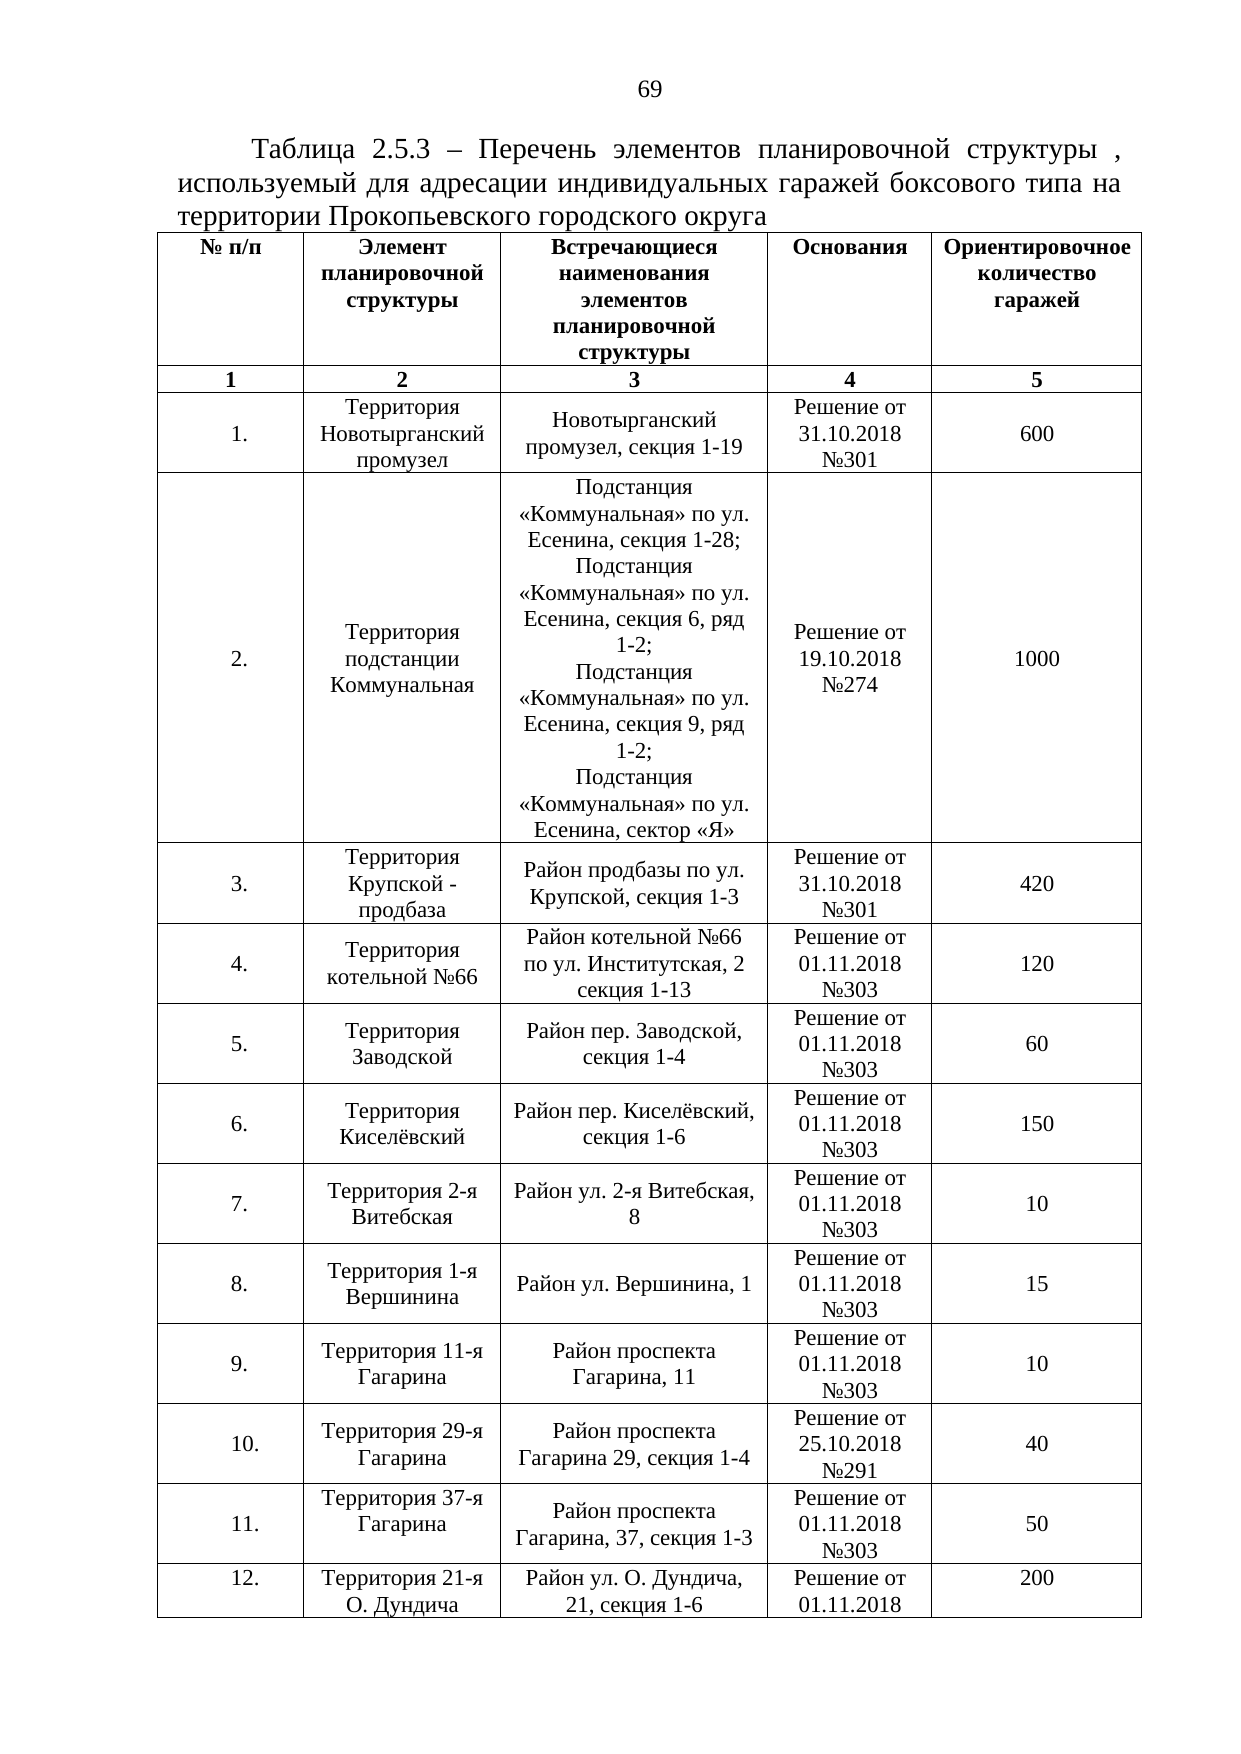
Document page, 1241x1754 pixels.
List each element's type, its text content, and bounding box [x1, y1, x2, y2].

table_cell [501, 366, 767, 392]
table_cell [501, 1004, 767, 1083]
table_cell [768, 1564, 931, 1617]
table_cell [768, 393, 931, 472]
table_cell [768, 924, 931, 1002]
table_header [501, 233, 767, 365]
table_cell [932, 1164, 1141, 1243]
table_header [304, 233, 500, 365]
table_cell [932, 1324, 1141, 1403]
text Таблица 2.5.3 – Перечень элементов планировочной структуры , используемый для адресации индивидуальных гаражей боксового типа на территории Прокопьевского городского округа [177, 131, 1122, 232]
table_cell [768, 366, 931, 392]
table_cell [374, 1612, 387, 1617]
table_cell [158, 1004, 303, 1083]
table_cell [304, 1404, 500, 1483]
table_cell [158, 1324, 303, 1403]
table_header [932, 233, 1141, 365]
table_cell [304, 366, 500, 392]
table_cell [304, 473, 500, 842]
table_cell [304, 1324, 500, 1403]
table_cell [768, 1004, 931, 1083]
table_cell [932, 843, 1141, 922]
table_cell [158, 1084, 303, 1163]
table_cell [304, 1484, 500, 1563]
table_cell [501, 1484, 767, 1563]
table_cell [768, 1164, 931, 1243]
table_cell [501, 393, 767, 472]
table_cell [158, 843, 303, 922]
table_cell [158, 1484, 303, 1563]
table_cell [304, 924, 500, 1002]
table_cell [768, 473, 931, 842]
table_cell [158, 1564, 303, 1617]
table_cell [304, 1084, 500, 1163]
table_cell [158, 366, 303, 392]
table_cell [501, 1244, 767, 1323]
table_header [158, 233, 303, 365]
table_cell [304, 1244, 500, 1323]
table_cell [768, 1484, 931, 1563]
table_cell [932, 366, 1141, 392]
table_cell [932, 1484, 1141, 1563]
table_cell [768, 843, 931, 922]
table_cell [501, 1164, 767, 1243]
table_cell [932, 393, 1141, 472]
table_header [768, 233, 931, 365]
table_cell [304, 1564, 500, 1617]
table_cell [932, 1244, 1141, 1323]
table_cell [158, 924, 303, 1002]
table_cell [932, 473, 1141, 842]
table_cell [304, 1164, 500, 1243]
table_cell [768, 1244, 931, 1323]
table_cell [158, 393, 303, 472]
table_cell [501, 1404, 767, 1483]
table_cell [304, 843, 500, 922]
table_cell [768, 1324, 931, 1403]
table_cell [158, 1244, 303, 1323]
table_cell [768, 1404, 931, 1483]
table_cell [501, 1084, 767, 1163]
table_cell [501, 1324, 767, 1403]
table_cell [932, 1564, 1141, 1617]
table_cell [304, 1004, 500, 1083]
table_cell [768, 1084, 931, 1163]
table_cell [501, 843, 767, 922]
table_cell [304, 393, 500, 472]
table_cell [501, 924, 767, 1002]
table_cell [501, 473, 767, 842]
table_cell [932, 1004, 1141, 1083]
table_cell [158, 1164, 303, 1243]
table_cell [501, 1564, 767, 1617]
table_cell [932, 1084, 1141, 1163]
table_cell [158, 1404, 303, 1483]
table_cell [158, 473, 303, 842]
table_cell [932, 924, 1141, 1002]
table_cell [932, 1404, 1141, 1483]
